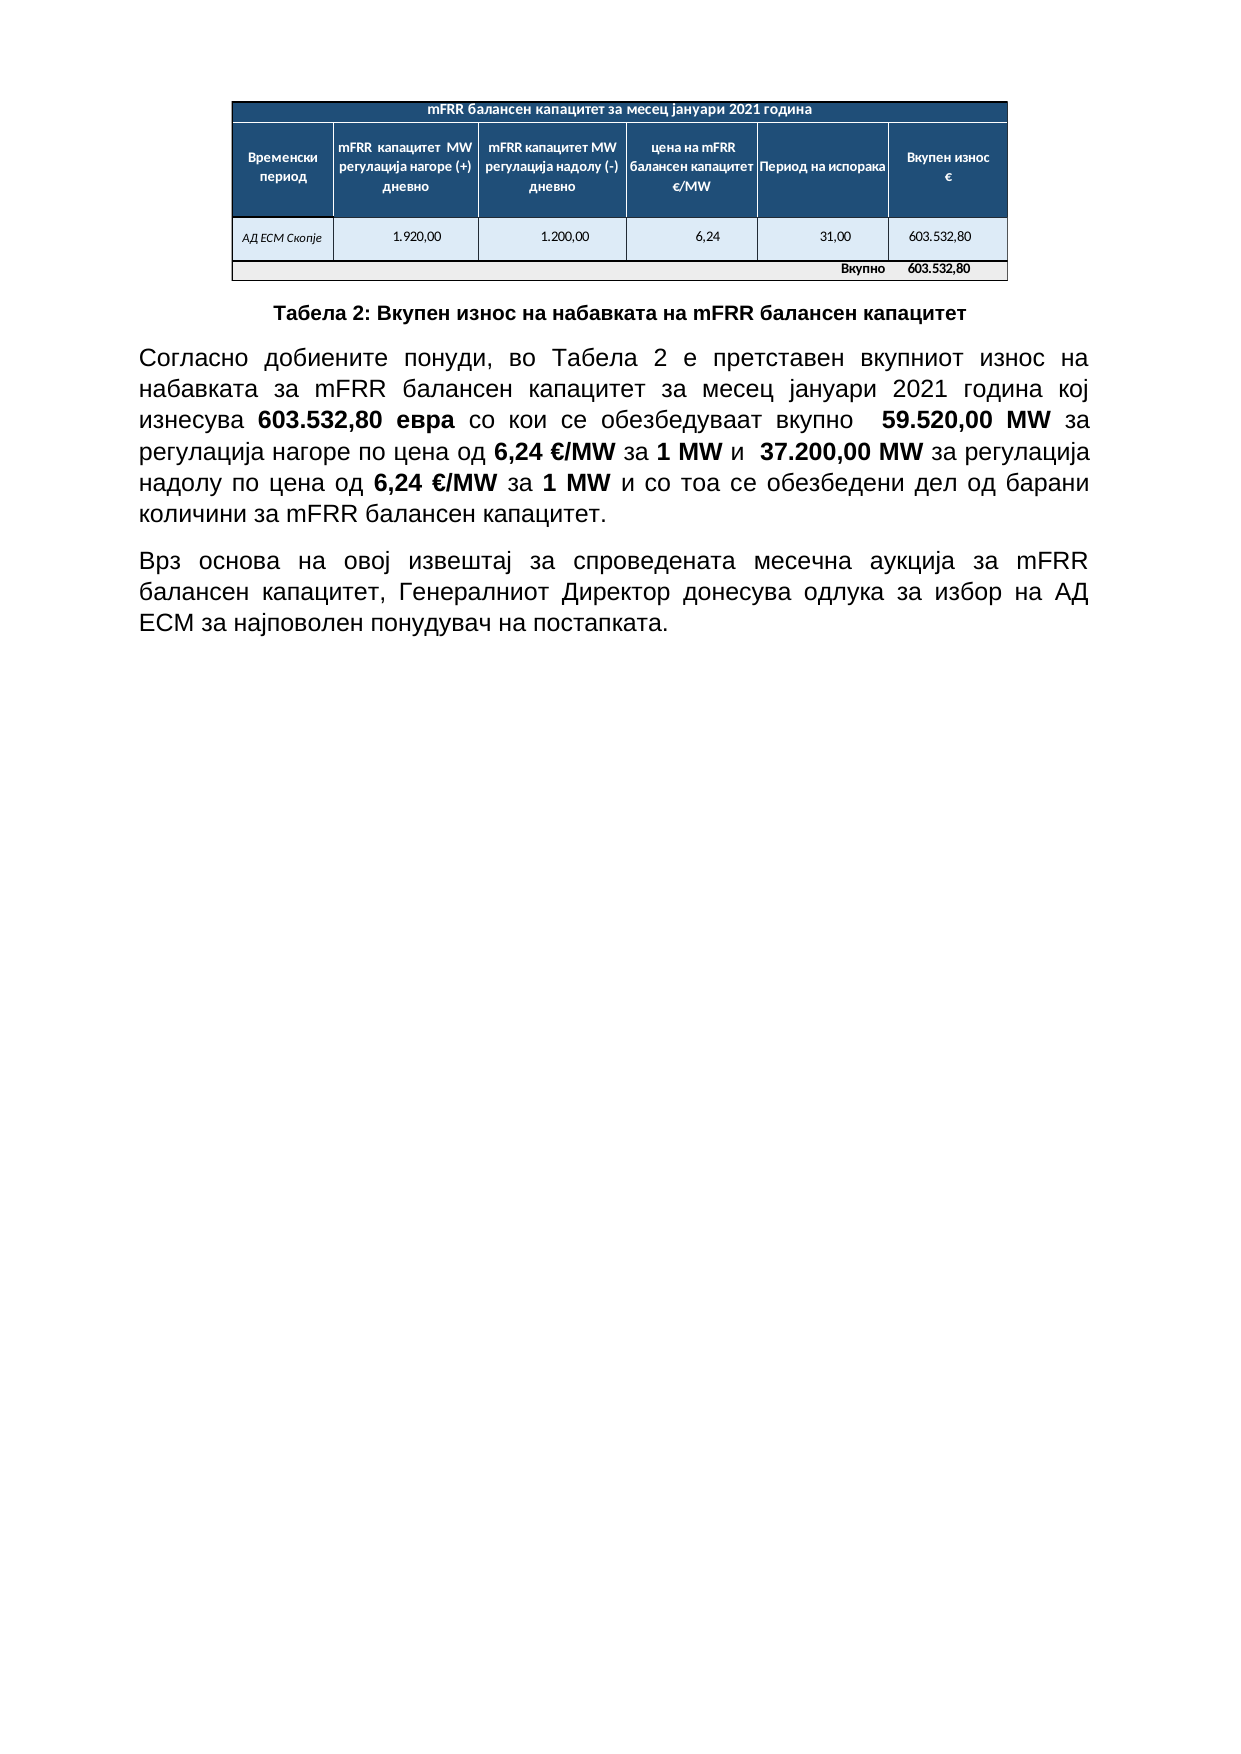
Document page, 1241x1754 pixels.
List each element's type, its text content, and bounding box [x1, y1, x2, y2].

text Врз основа на овој извештај за спроведената месечна аукција за mFRR балансен капацитет, Генералниот Директор донесува одлука за избор на АД ЕСМ за најповолен понудувач на постапката. [139, 546, 1090, 637]
text Табела 2: Вкупен износ на набавката на mFRR балансен капацитет [150, 301, 1090, 325]
text Согласно добиените понуди, во Табела 2 е претставен вкупниот износ на набавката за mFRR балансен капацитет за месец јануари 2021 година кој изнесува 603.532,80 евра со кои се обезбедуваат вкупно 59.520,00 MW за регулација нагоре по цена од 6,24 €/MW за 1 MW и 37.200,00 MW за регулација надолу по цена од 6,24 €/MW за 1 MW и со тоа сe обезбедени дел од барани количини за mFRR балансен капацитет. [139, 343, 1090, 527]
